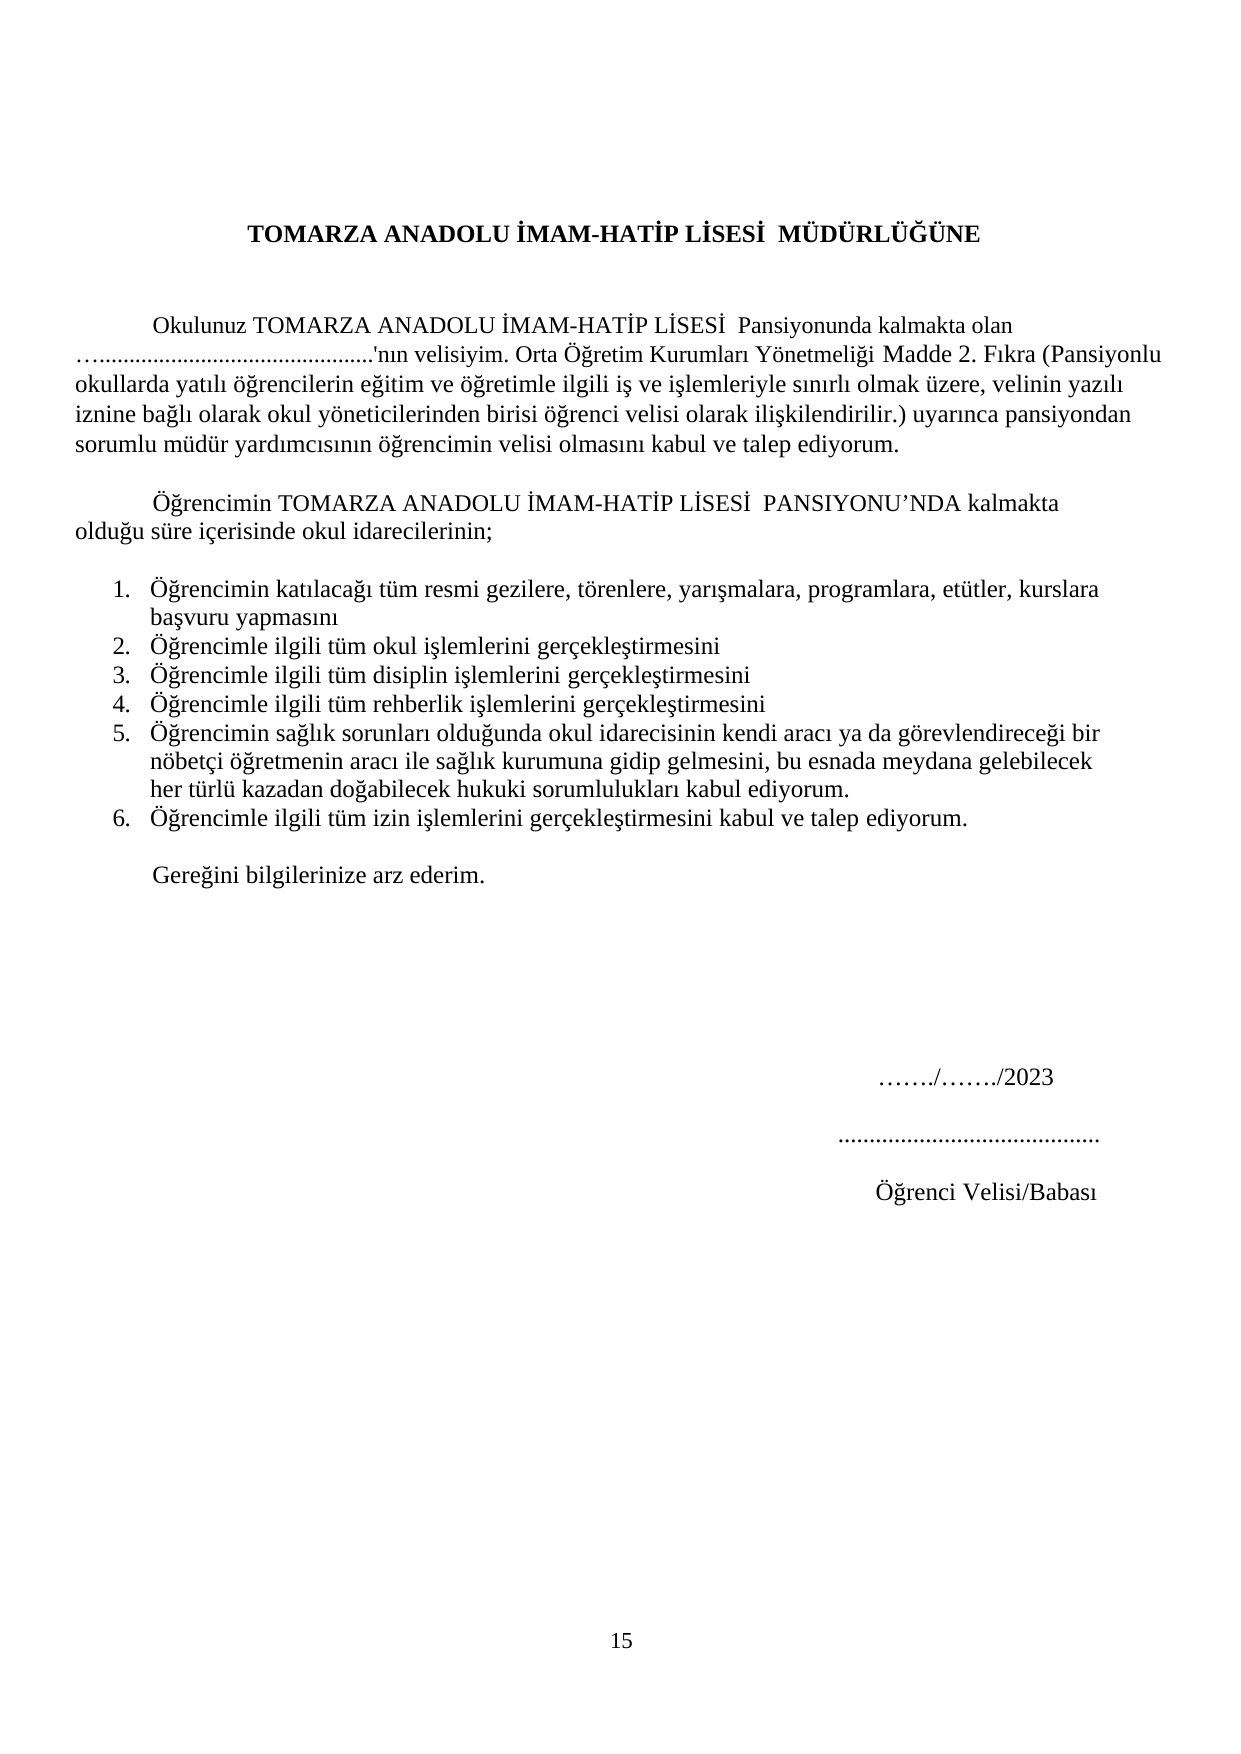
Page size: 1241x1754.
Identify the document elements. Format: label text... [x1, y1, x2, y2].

text Gereğini bilgilerinize arz ederim. [152, 861, 1178, 889]
text …..............................................'nın velisiyim. Orta Öğretim Kurumları Yönetmeliği Madde 2. Fıkra (Pansiyonlu okullarda yatılı öğrencilerin eğitim ve öğretimle ilgili iş ve işlemleriyle sınırlı olmak üzere, velinin yazılı [75, 339, 1163, 398]
subtitle iznine bağlı olarak okul yöneticilerinden birisi öğrenci velisi olarak ilişkilendirilir.) uyarınca pansiyondan sorumlu müdür yardımcısının öğrencimin velisi olmasını kabul ve talep ediyorum. [75, 399, 1133, 457]
list Öğrencimle ilgili tüm disiplin işlemlerini gerçekleştirmesini [112, 660, 1178, 689]
text Öğrencimin TOMARZA ANADOLU İMAM-HATİP LİSESİ PANSIYONU’NDA kalmakta [152, 488, 1178, 517]
text ……./……./2023 [773, 1062, 1158, 1091]
list Öğrencimle ilgili tüm okul işlemlerini gerçekleştirmesini [112, 631, 1178, 660]
subtitle olduğu süre içerisinde okul idarecilerinin; [75, 517, 1178, 545]
list Öğrencimle ilgili tüm izin işlemlerini gerçekleştirmesini kabul ve talep ediyorum. [112, 803, 1178, 832]
text TOMARZA ANADOLU İMAM-HATİP LİSESİ MÜDÜRLÜĞÜNE [70, 219, 1158, 248]
list Öğrencimin sağlık sorunları olduğunda okul idarecisinin kendi aracı ya da görevlendireceği bir nöbetçi öğretmenin aracı ile sağlık kurumuna gidip gelmesini, bu esnada meydana gelebilecek her türlü kazadan doğabilecek hukuki sorumlulukları kabul ediyorum. [112, 719, 1131, 803]
subtitle Okulunuz TOMARZA ANADOLU İMAM-HATİP LİSESİ Pansiyonunda kalmakta olan [152, 311, 1178, 338]
list Öğrencimin katılacağı tüm resmi gezilere, törenlere, yarışmalara, programlara, etütler, kurslara başvuru yapmasını [112, 575, 1100, 631]
text Öğrenci Velisi/Babası [64, 1177, 1097, 1206]
text .......................................... [779, 1119, 1158, 1148]
list Öğrencimle ilgili tüm rehberlik işlemlerini gerçekleştirmesini [112, 689, 1178, 717]
